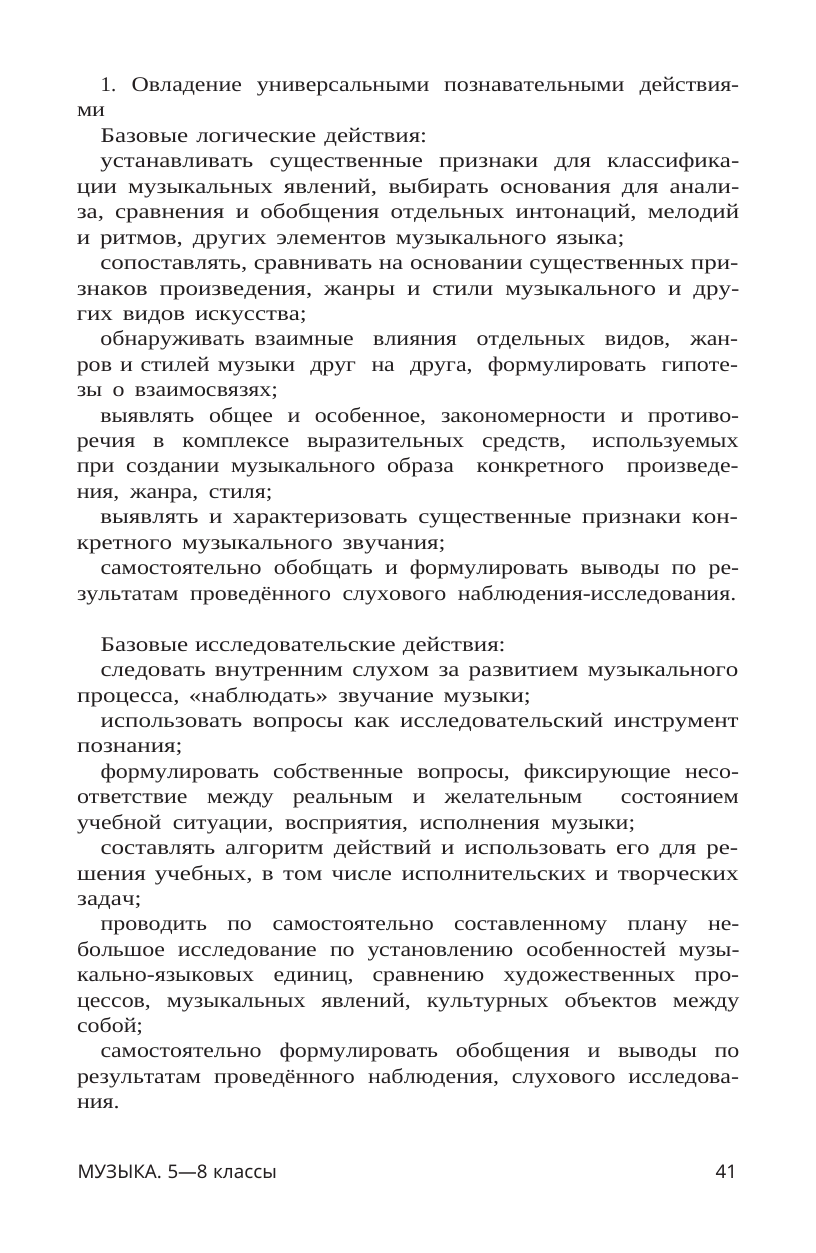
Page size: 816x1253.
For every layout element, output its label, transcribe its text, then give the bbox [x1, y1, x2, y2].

text Базовые логические действия: [100, 123, 751, 147]
text выявлять и характеризовать существенные признаки кон- кретного музыкального звучания; [77, 504, 739, 554]
text самостоятельно обобщать и формулировать выводы по ре- зультатам проведённого слухового наблюдения-исследования. [77, 555, 739, 604]
text самостоятельно формулировать обобщения и выводы по результатам проведённого наблюдения, слухового исследова- ния. [77, 1038, 739, 1113]
text следовать внутренним слухом за развитием музыкального процесса, «наблюдать» звучание музыки; [77, 657, 739, 707]
list Овладение универсальными познавательными действия- ми [77, 72, 739, 121]
text Базовые исследовательские действия: [100, 631, 751, 656]
text обнаруживать взаимные влияния отдельных видов, жан- ров и стилей музыки друг на друга, формулировать гипоте- зы о взаимосвязях; [77, 326, 739, 401]
text использовать вопросы как исследовательский инструмент познания; [77, 708, 739, 757]
text МУЗЫКА. 5—8 классы 41 [77, 1159, 751, 1184]
text устанавливать существенные признаки для классифика- ции музыкальных явлений, выбирать основания для анали- за, сравнения и обобщения отдельных интонаций, мелодий и ритмов, других элементов музыкального языка; [77, 148, 739, 249]
text сопоставлять, сравнивать на основании существенных при- знаков произведения, жанры и стили музыкального и дру- гих видов искусства; [77, 250, 739, 325]
text проводить по самостоятельно составленному плану не- большое исследование по установлению особенностей музы- кально-языковых единиц, сравнению художественных про- цессов, музыкальных явлений, культурных объектов между собой; [77, 911, 739, 1037]
text выявлять общее и особенное, закономерности и противо- речия в комплексе выразительных средств, используемых при создании музыкального образа конкретного произведе- ния, жанра, стиля; [77, 403, 739, 503]
text формулировать собственные вопросы, фиксирующие несо- ответствие между реальным и желательным состоянием учебной ситуации, восприятия, исполнения музыки; [77, 759, 739, 834]
text составлять алгоритм действий и использовать его для ре- шения учебных, в том числе исполнительских и творческих задач; [77, 835, 739, 910]
